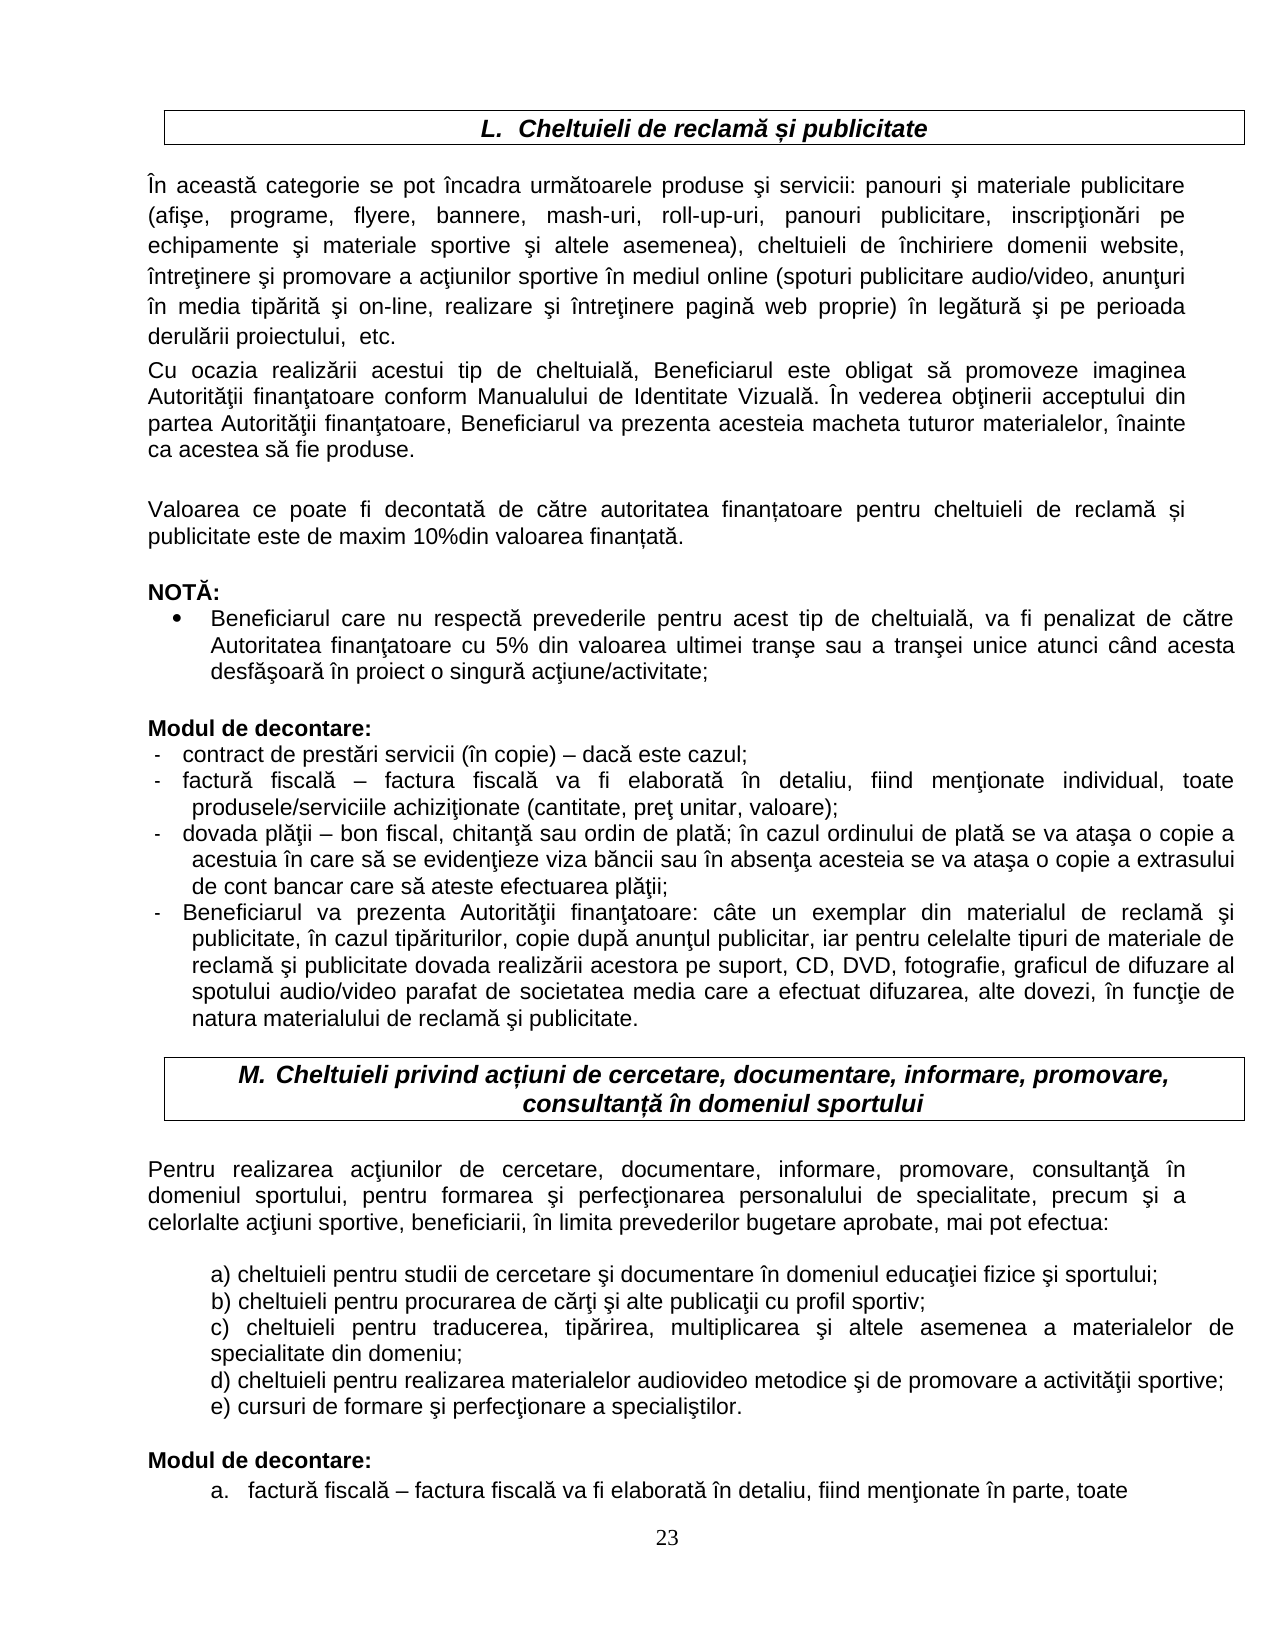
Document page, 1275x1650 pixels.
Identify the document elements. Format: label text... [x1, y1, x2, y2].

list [210, 1477, 1187, 1503]
list contract de prestări servicii (în copie) – dacă este cazul; [154, 741, 1235, 767]
list Beneficiarul va prezenta Autorităţii finanţatoare: câte un exemplar din materialul de reclamă şi publicitate, în cazul tipăriturilor, copie după anunţul publicitar, iar pentru celelalte tipuri de materiale de reclamă şi publicitate dovada realizării acestora pe suport, CD, DVD, fotografie, graficul de difuzare al spotului audio/video parafat de societatea media care a efectuat difuzarea, alte dovezi, în funcţie de natura materialului de reclamă şi publicitate. [154, 899, 1235, 1031]
subtitle Cheltuieli privind acțiuni de cercetare, documentare, informare, promovare, consultanță în domeniul sportului [165, 1058, 1244, 1120]
text b) cheltuieli pentru procurarea de cărţi şi alte publicaţii cu profil sportiv; [173, 1288, 1235, 1314]
text În această categorie se pot încadra următoarele produse şi servicii: panouri şi materiale publicitare (afişe, programe, flyere, bannere, mash-uri, roll-up-uri, panouri publicitare, inscripţionări pe echipamente şi materiale sportive şi altele asemenea), cheltuieli de închiriere domenii website, întreţinere şi promovare a acţiunilor sportive în mediul online (spoturi publicitare audio/video, anunţuri în media tipărită şi on-line, realizare şi întreţinere pagină web proprie) în legătură şi pe perioada derulării proiectului, etc. [148, 172, 1187, 349]
list factură fiscală – factura fiscală va fi elaborată în detaliu, fiind menţionate individual, toate produsele/serviciile achiziţionate (cantitate, preţ unitar, valoare); [154, 767, 1235, 820]
list dovada plăţii – bon fiscal, chitanţă sau ordin de plată; în cazul ordinului de plată se va ataşa o copie a acestuia în care să se evidenţieze viza băncii sau în absenţa acesteia se va ataşa o copie a extrasului de cont bancar care să ateste efectuarea plăţii; [154, 820, 1235, 899]
list a) cheltuieli pentru studii de cercetare şi documentare în domeniul educaţiei fizice şi sportului; [210, 1261, 1235, 1288]
text Valoarea ce poate fi decontată de către autoritatea finanțatoare pentru cheltuieli de reclamă și publicitate este de maxim 10%din valoarea finanțată. [148, 496, 1187, 549]
text Modul de decontare: [148, 714, 1187, 741]
text NOTĂ: [148, 579, 1187, 605]
subtitle Modul de decontare: [148, 1447, 1235, 1473]
list Beneficiarul care nu respectă prevederile pentru acest tip de cheltuială, va fi penalizat de către Autoritatea finanţatoare cu 5% din valoarea ultimei tranşe sau a tranşei unice atunci când acesta desfăşoară în proiect o singură acţiune/activitate; [173, 605, 1235, 684]
text Pentru realizarea acţiunilor de cercetare, documentare, informare, promovare, consultanţă în domeniul sportului, pentru formarea şi perfecţionarea personalului de specialitate, precum şi a celorlalte acţiuni sportive, beneficiarii, în limita prevederilor bugetare aprobate, mai pot efectua: [148, 1156, 1187, 1235]
text Cu ocazia realizării acestui tip de cheltuială, Beneficiarul este obligat să promoveze imaginea Autorităţii finanţatoare conform Manualului de Identitate Vizuală. În vederea obţinerii acceptului din partea Autorităţii finanţatoare, Beneficiarul va prezenta acesteia macheta tuturor materialelor, înainte ca acestea să fie produse. [148, 357, 1187, 462]
list Cheltuieli de reclamă și publicitate [165, 111, 1244, 144]
list c) cheltuieli pentru traducerea, tipărirea, multiplicarea şi altele asemenea a materialelor de specialitate din domeniu; [210, 1314, 1235, 1367]
list e) cursuri de formare şi perfecţionare a specialiştilor. [210, 1393, 1235, 1419]
list d) cheltuieli pentru realizarea materialelor audiovideo metodice şi de promovare a activităţii sportive; [210, 1367, 1235, 1393]
